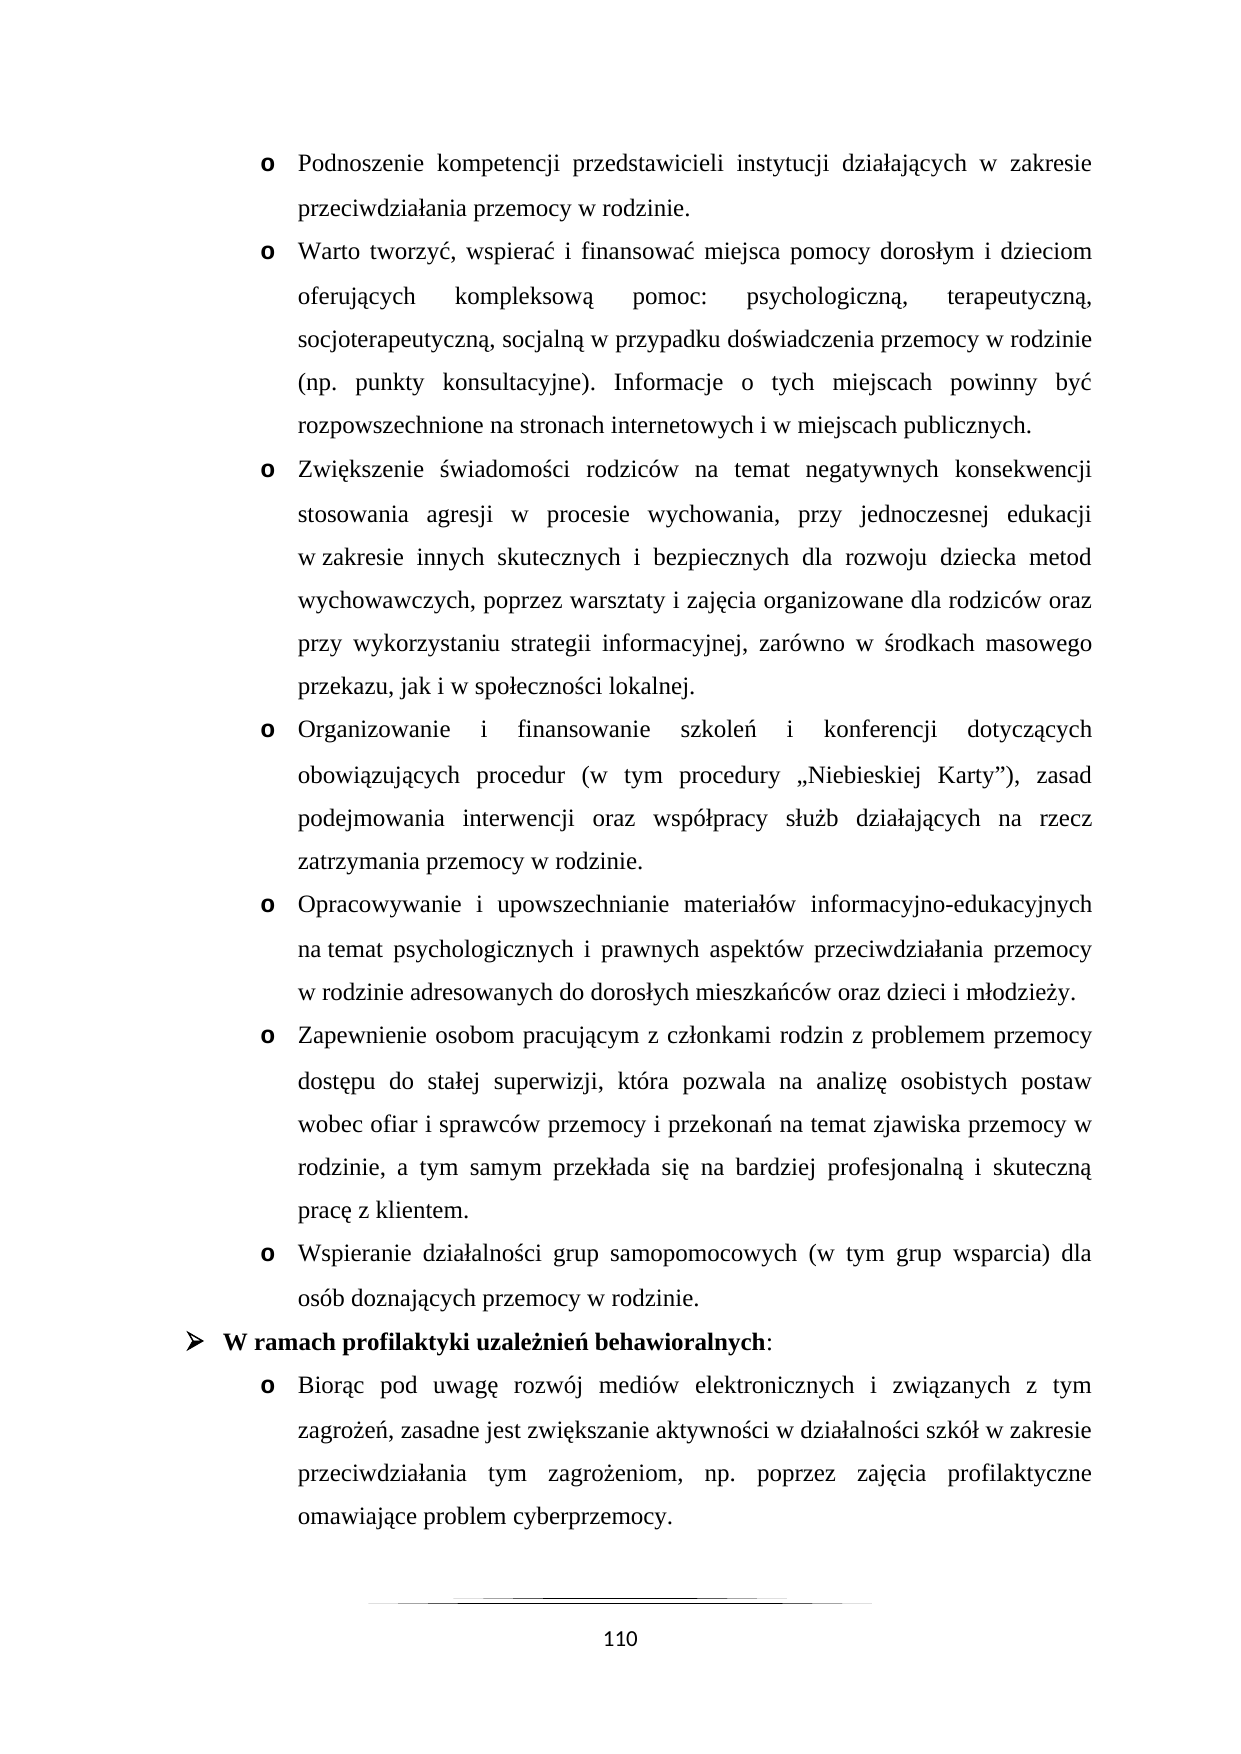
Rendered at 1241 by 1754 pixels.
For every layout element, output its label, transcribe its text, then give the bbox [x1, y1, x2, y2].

list Opracowywanie i upowszechnianie materiałów informacyjno-edukacyjnych na temat psychologicznych i prawnych aspektów przeciwdziałania przemocy w rodzinie adresowanych do dorosłych mieszkańców oraz dzieci i młodzieży. [260, 889, 1093, 1006]
list Zwiększenie świadomości rodziców na temat negatywnych konsekwencji stosowania agresji w procesie wychowania, przy jednoczesnej edukacji w zakresie innych skutecznych i bezpiecznych dla rozwoju dziecka metod wychowawczych, poprzez warsztaty i zajęcia organizowane dla rodziców oraz przy wykorzystaniu strategii informacyjnej, zarówno w środkach masowego przekazu, jak i w społeczności lokalnej. [260, 454, 1093, 700]
list Warto tworzyć, wspierać i finansować miejsca pomocy dorosłym i dzieciom oferujących kompleksową pomoc: psychologiczną, terapeutyczną, socjoterapeutyczną, socjalną w przypadku doświadczenia przemocy w rodzinie (np. punkty konsultacyjne). Informacje o tych miejscach powinny być rozpowszechnione na stronach internetowych i w miejscach publicznych. [260, 236, 1093, 439]
list W ramach profilaktyki uzależnień behawioralnych: [185, 1327, 1093, 1355]
list Podnoszenie kompetencji przedstawicieli instytucji działających w zakresie przeciwdziałania przemocy w rodzinie. [260, 148, 1093, 222]
list Wspieranie działalności grup samopomocowych (w tym grup wsparcia) dla osób doznających przemocy w rodzinie. [260, 1238, 1093, 1312]
list Biorąc pod uwagę rozwój mediów elektronicznych i związanych z tym zagrożeń, zasadne jest zwiększanie aktywności w działalności szkół w zakresie przeciwdziałania tym zagrożeniom, np. poprzez zajęcia profilaktyczne omawiające problem cyberprzemocy. [260, 1370, 1093, 1530]
list Organizowanie i finansowanie szkoleń i konferencji dotyczących obowiązujących procedur (w tym procedury „Niebieskiej Karty”), zasad podejmowania interwencji oraz współpracy służb działających na rzecz zatrzymania przemocy w rodzinie. [260, 714, 1093, 875]
list Zapewnienie osobom pracującym z członkami rodzin z problemem przemocy dostępu do stałej superwizji, która pozwala na analizę osobistych postaw wobec ofiar i sprawców przemocy i przekonań na temat zjawiska przemocy w rodzinie, a tym samym przekłada się na bardziej profesjonalną i skuteczną pracę z klientem. [260, 1021, 1093, 1224]
